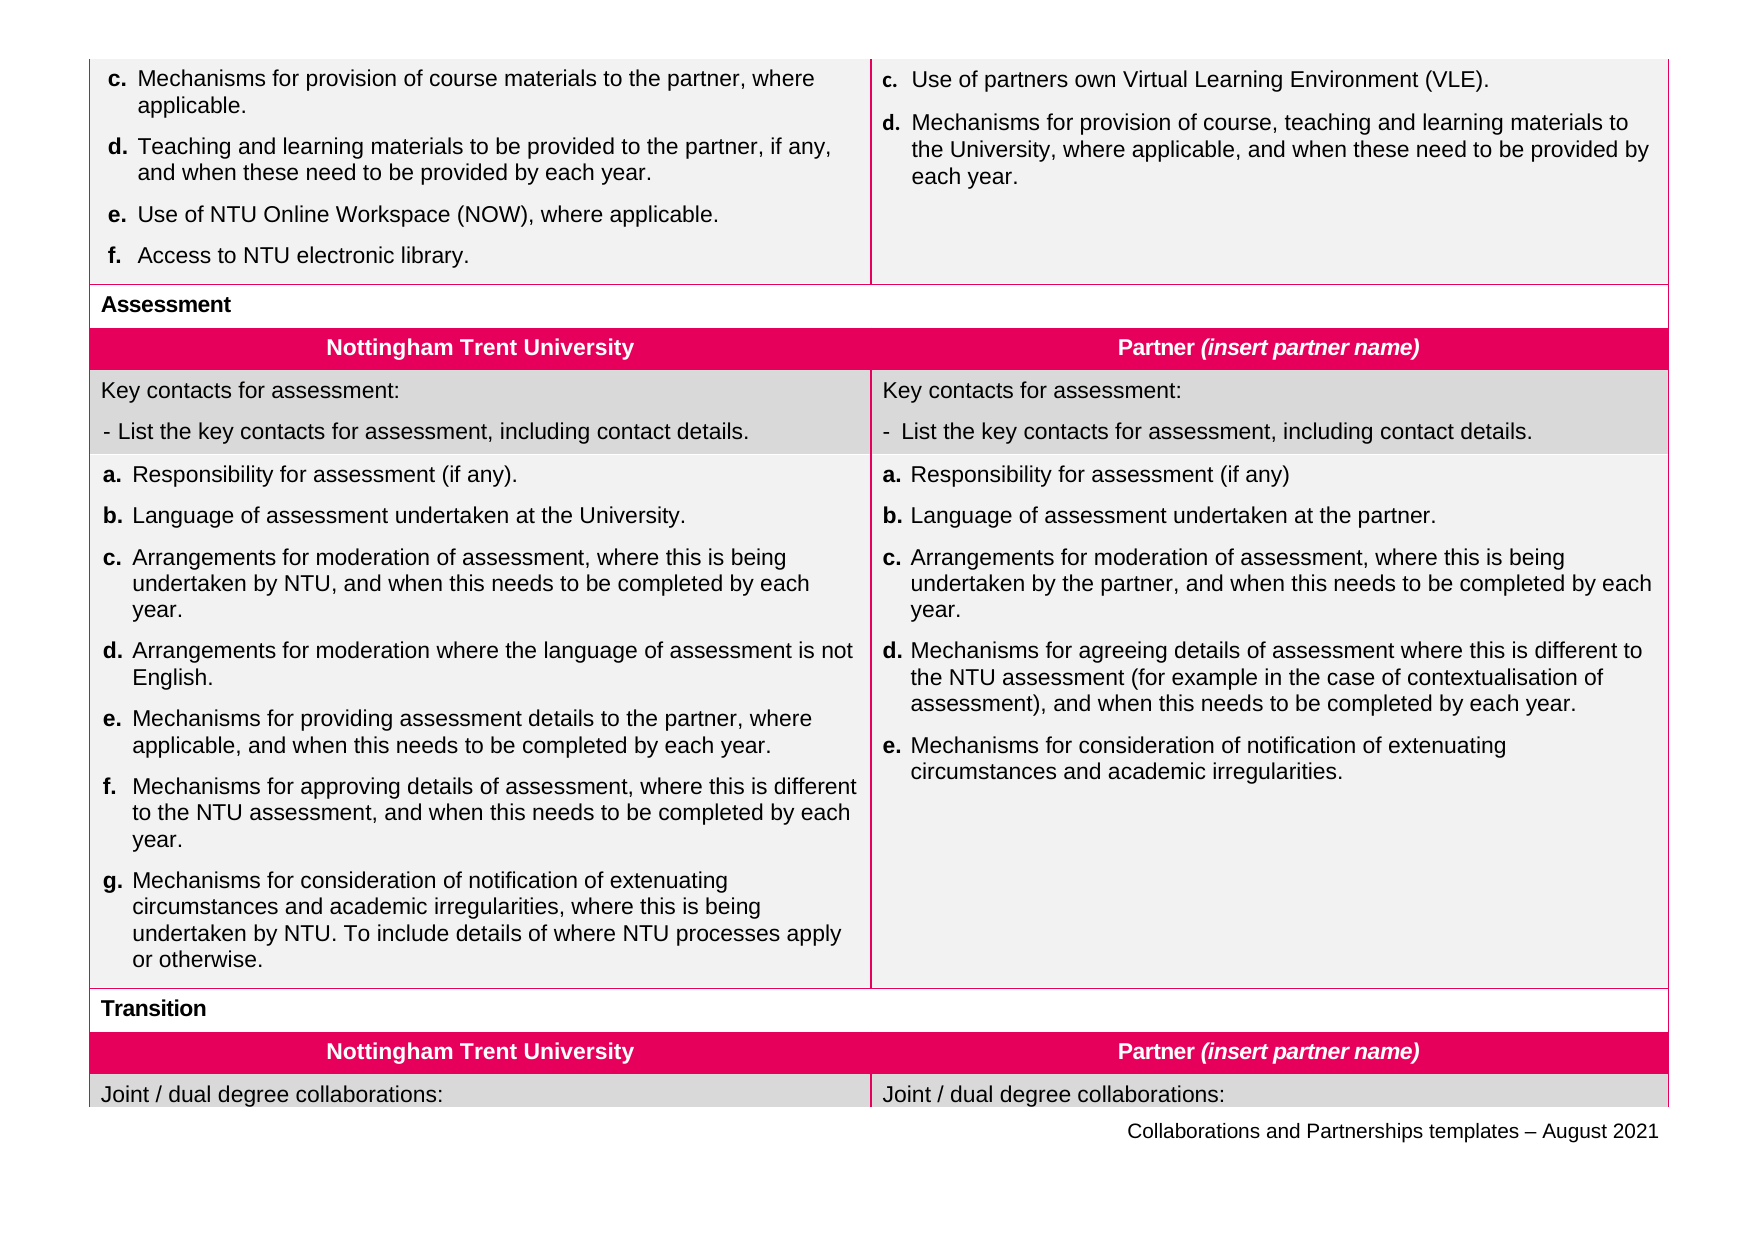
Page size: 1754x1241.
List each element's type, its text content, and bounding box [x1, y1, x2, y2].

table_cell Nottingham Trent University [90, 328, 870, 370]
table_cell Responsibility for assessment (if any). Language of assessment undertaken at the University. Arrangements for moderation of assessment, where this is being undertaken by NTU, and when this needs to be completed by each year. Arrangements for moderation where the language of assessment is not English. Mechanisms for providing assessment details to the partner, where applicable, and when this needs to be completed by each year. Mechanisms for approving details of assessment, where this is different to the NTU assessment, and when this needs to be completed by each year. Mechanisms for consideration of notification of extenuating circumstances and academic irregularities, where this is being undertaken by NTU. To include details of where NTU processes apply or otherwise. [90, 455, 870, 987]
table_cell Transition [90, 989, 1668, 1032]
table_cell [90, 59, 870, 283]
table_cell Responsibility for assessment (if any) Language of assessment undertaken at the partner. Arrangements for moderation of assessment, where this is being undertaken by the partner, and when this needs to be completed by each year. Mechanisms for agreeing details of assessment where this is different to the NTU assessment (for example in the case of contextualisation of assessment), and when this needs to be completed by each year. Mechanisms for consideration of notification of extenuating circumstances and academic irregularities. [872, 455, 1668, 987]
table_cell Key contacts for assessment: List the key contacts for assessment, including contact details. [872, 370, 1668, 454]
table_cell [872, 59, 1668, 283]
table_cell Key contacts for assessment: List the key contacts for assessment, including contact details. [90, 370, 870, 454]
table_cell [872, 1074, 1668, 1107]
table_cell Nottingham Trent University [90, 1032, 870, 1074]
table_cell Assessment [90, 285, 1668, 328]
table_cell Partner (insert partner name) [872, 328, 1668, 370]
table_cell Partner (insert partner name) [872, 1032, 1668, 1074]
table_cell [90, 1074, 870, 1107]
